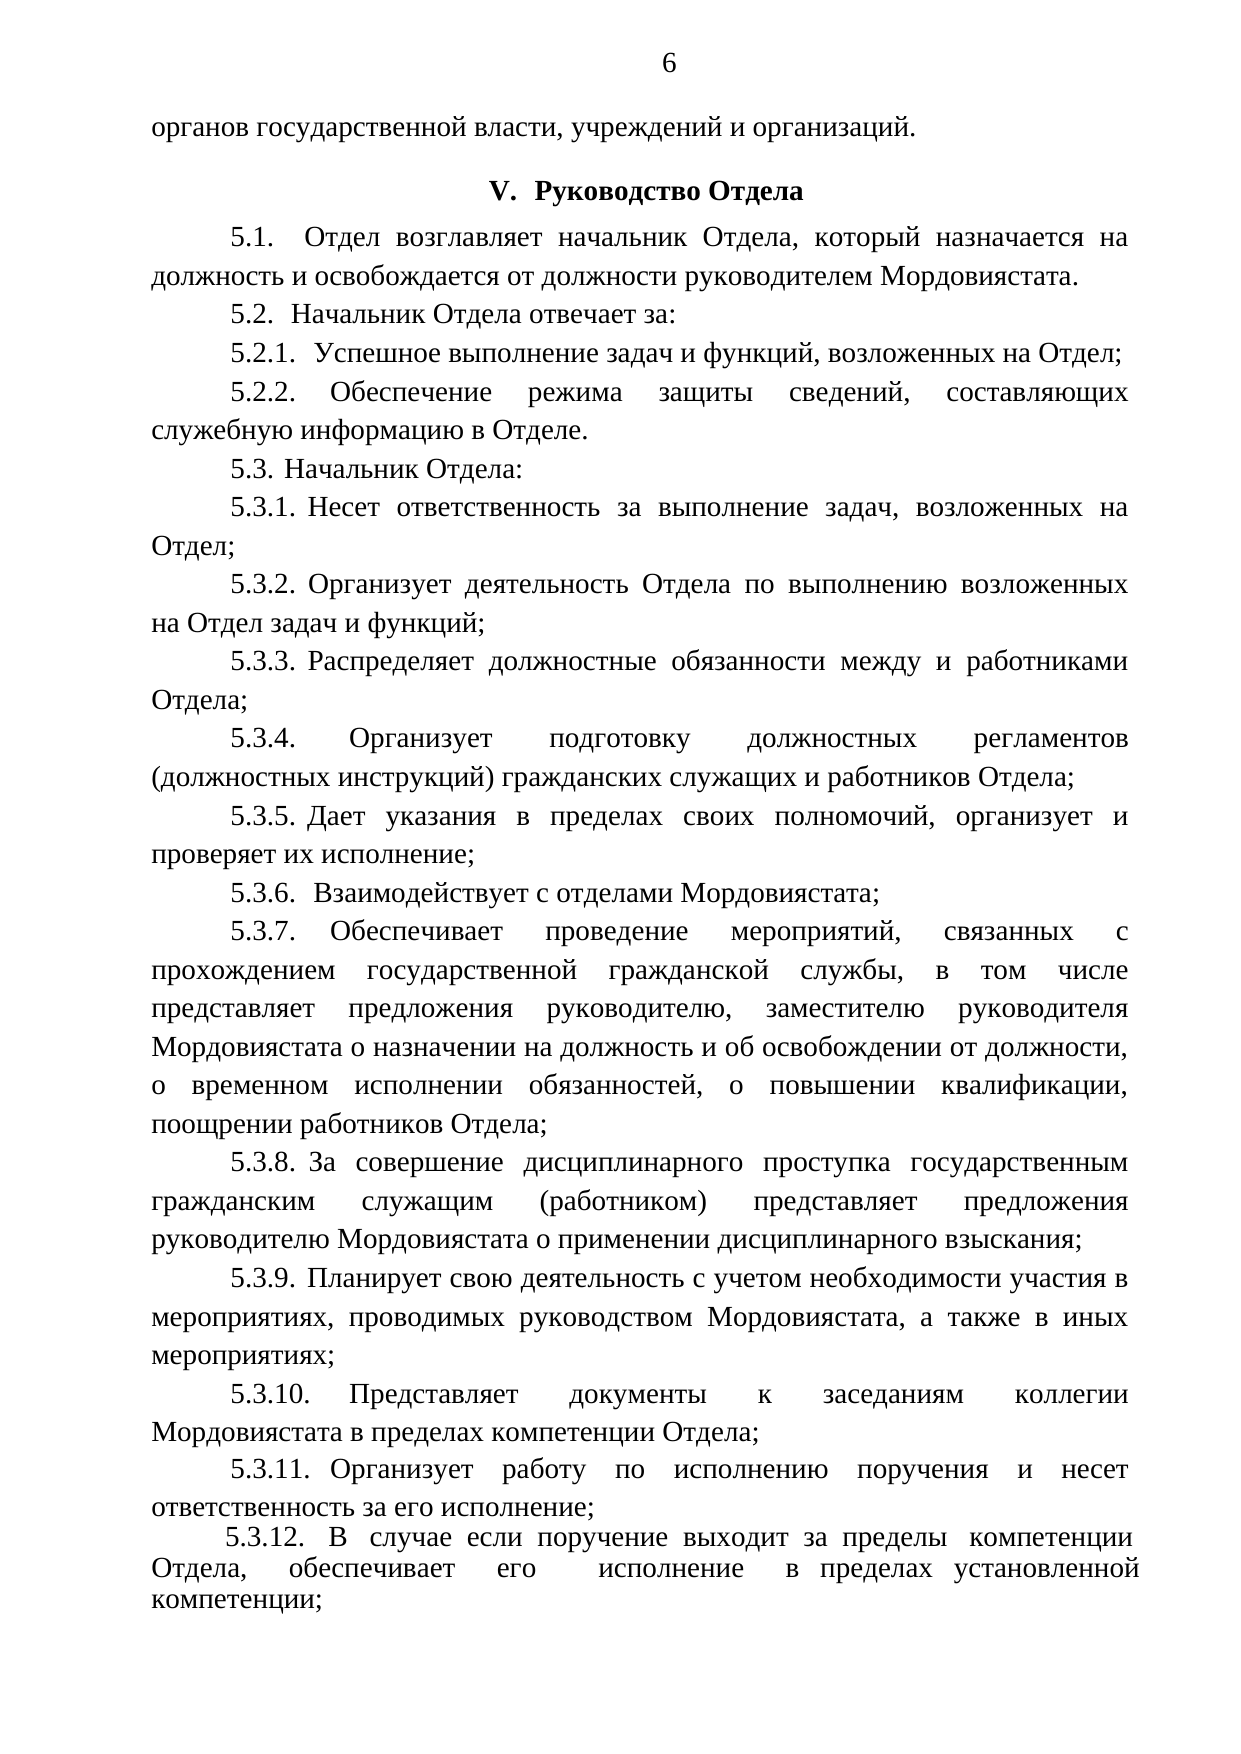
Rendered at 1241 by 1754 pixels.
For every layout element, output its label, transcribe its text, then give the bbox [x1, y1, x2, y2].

text Отдела, обеспечивает его исполнение в пределах установленной компетенции; [151, 1552, 1141, 1614]
list Обеспечение режима защиты сведений, составляющих служебную информацию в Отделе. [151, 370, 1129, 447]
list В случае если поручение выходит за пределы компетенции [151, 1523, 1189, 1552]
list Организует деятельность Отдела по выполнению возложенных на Отдел задач и функций; [151, 563, 1129, 640]
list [151, 105, 1129, 144]
list Взаимодействует с отделами Мордовиястата; [151, 871, 1189, 910]
list За совершение дисциплинарного проступка государственным гражданским служащим (работником) представляет предложения руководителю Мордовиястата о применении дисциплинарного взыскания; [151, 1141, 1129, 1257]
list Представляет документы к заседаниям коллегии Мордовиястата в пределах компетенции Отдела; [151, 1372, 1129, 1449]
list Планирует свою деятельность с учетом необходимости участия в мероприятиях, проводимых руководством Мордовиястата, а также в иных мероприятиях; [151, 1257, 1129, 1372]
list Дает указания в пределах своих полномочий, организует и проверяет их исполнение; [151, 794, 1129, 871]
list Организует работу по исполнению поручения и несет ответственность за его исполнение; [151, 1449, 1129, 1523]
list Начальник Отдела: [151, 447, 1189, 486]
list Начальник Отдела отвечает за: [151, 293, 1189, 332]
list Обеспечивает проведение мероприятий, связанных с прохождением государственной гражданской службы, в том числе представляет предложения руководителю, заместителю руководителя Мордовиястата о назначении на должность и об освобождении от должности, о временном исполнении обязанностей, о повышении квалификации, поощрении работников Отдела; [151, 910, 1129, 1141]
list Руководство Отдела [488, 177, 1189, 207]
list Организует подготовку должностных регламентов (должностных инструкций) гражданских служащих и работников Отдела; [151, 717, 1129, 794]
list Распределяет должностные обязанности между и работниками Отдела; [151, 640, 1129, 717]
list Отдел возглавляет начальник Отдела, который назначается на должность и освобождается от должности руководителем Мордовиястата. [151, 216, 1129, 293]
list Несет ответственность за выполнение задач, возложенных на Отдел; [151, 486, 1129, 563]
list Успешное выполнение задач и функций, возложенных на Отдел; [151, 332, 1189, 370]
